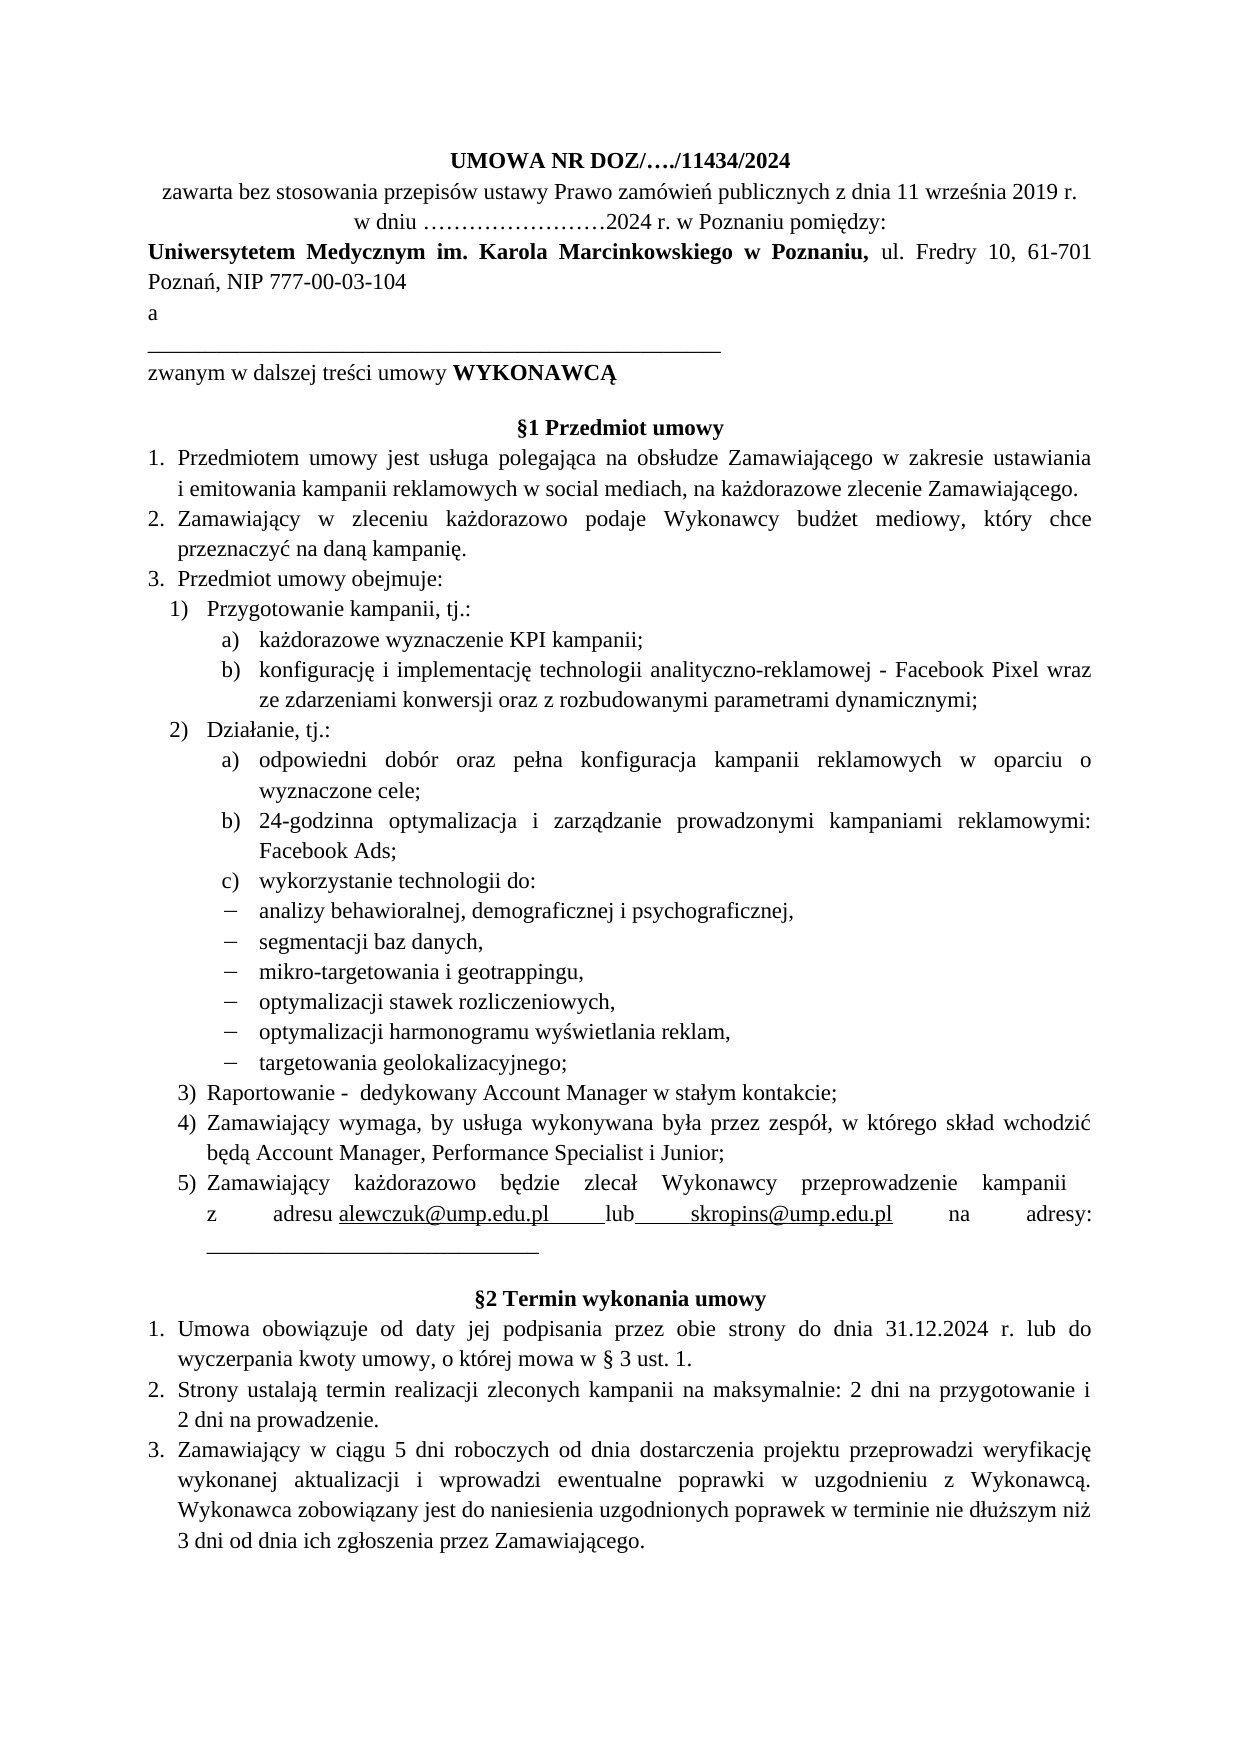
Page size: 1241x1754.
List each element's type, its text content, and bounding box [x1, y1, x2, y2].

list optymalizacji harmonogramu wyświetlania reklam, [221, 1018, 1093, 1045]
text zawarta bez stosowania przepisów ustawy Prawo zamówień publicznych z dnia 11 września 2019 r. [148, 178, 1093, 204]
list konfigurację i implementację technologii analityczno-reklamowej - Facebook Pixel wraz ze zdarzeniami konwersji oraz z rozbudowanymi parametrami dynamicznymi; [221, 656, 1093, 712]
text §1 Przedmiot umowy [148, 414, 1093, 441]
list każdorazowe wyznaczenie KPI kampanii; [221, 626, 1093, 652]
list Zamawiający w zleceniu każdorazowo podaje Wykonawcy budżet mediowy, który chce przeznaczyć na daną kampanię. [148, 505, 1093, 561]
text a [148, 299, 1093, 325]
list Umowa obowiązuje od daty jej podpisania przez obie strony do dnia 31.12.2024 r. lub do wyczerpania kwoty umowy, o której mowa w § 3 ust. 1. [148, 1315, 1093, 1372]
list Raportowanie - dedykowany Account Manager w stałym kontakcie; [177, 1079, 1093, 1105]
text UMOWA NR DOZ/…./11434/2024 [148, 148, 1093, 174]
list odpowiedni dobór oraz pełna konfiguracja kampanii reklamowych w oparciu o wyznaczone cele; [221, 747, 1093, 803]
list mikro-targetowania i geotrappingu, [221, 958, 1093, 984]
list wykorzystanie technologii do: [221, 867, 1093, 894]
text §2 Termin wykonania umowy [148, 1285, 1093, 1311]
list Przygotowanie kampanii, tj.: [169, 596, 1093, 622]
text zwanym w dalszej treści umowy WYKONAWCĄ [148, 359, 1093, 385]
list Zamawiający wymaga, by usługa wykonywana była przez zespół, w którego skład wchodzić będą Account Manager, Performance Specialist i Junior; [177, 1109, 1093, 1166]
list targetowania geolokalizacyjnego; [221, 1049, 1093, 1075]
text Uniwersytetem Medycznym im. Karola Marcinkowskiego w Poznaniu, ul. Fredry 10, 61-701 Poznań, NIP 777-00-03-104 [148, 238, 1093, 295]
text __________________________________________________ [148, 329, 1093, 355]
list Przedmiot umowy obejmuje: [148, 565, 1093, 592]
list segmentacji baz danych, [221, 928, 1093, 954]
list Działanie, tj.: [169, 716, 1093, 743]
list Przedmiotem umowy jest usługa polegająca na obsłudze Zamawiającego w zakresie ustawiania i emitowania kampanii reklamowych w social mediach, na każdorazowe zlecenie Zamawiającego. [148, 444, 1093, 501]
list Zamawiający w ciągu 5 dni roboczych od dnia dostarczenia projektu przeprowadzi weryfikację wykonanej aktualizacji i wprowadzi ewentualne poprawki w uzgodnieniu z Wykonawcą. Wykonawca zobowiązany jest do naniesienia uzgodnionych poprawek w terminie nie dłuższym niż 3 dni od dnia ich zgłoszenia przez Zamawiającego. [148, 1436, 1093, 1553]
list analizy behawioralnej, demograficznej i psychograficznej, [221, 898, 1093, 924]
text w dniu ……………………2024 r. w Poznaniu pomiędzy: [148, 208, 1093, 234]
list Strony ustalają termin realizacji zleconych kampanii na maksymalnie: 2 dni na przygotowanie i 2 dni na prowadzenie. [148, 1376, 1093, 1432]
list optymalizacji stawek rozliczeniowych, [221, 988, 1093, 1014]
list Zamawiający każdorazowo będzie zlecał Wykonawcy przeprowadzenie kampanii z adresu alewczuk@ump.edu.pl lub skropins@ump.edu.pl na adresy: _____________________________ [177, 1169, 1093, 1256]
list 24-godzinna optymalizacja i zarządzanie prowadzonymi kampaniami reklamowymi: Facebook Ads; [221, 807, 1093, 863]
